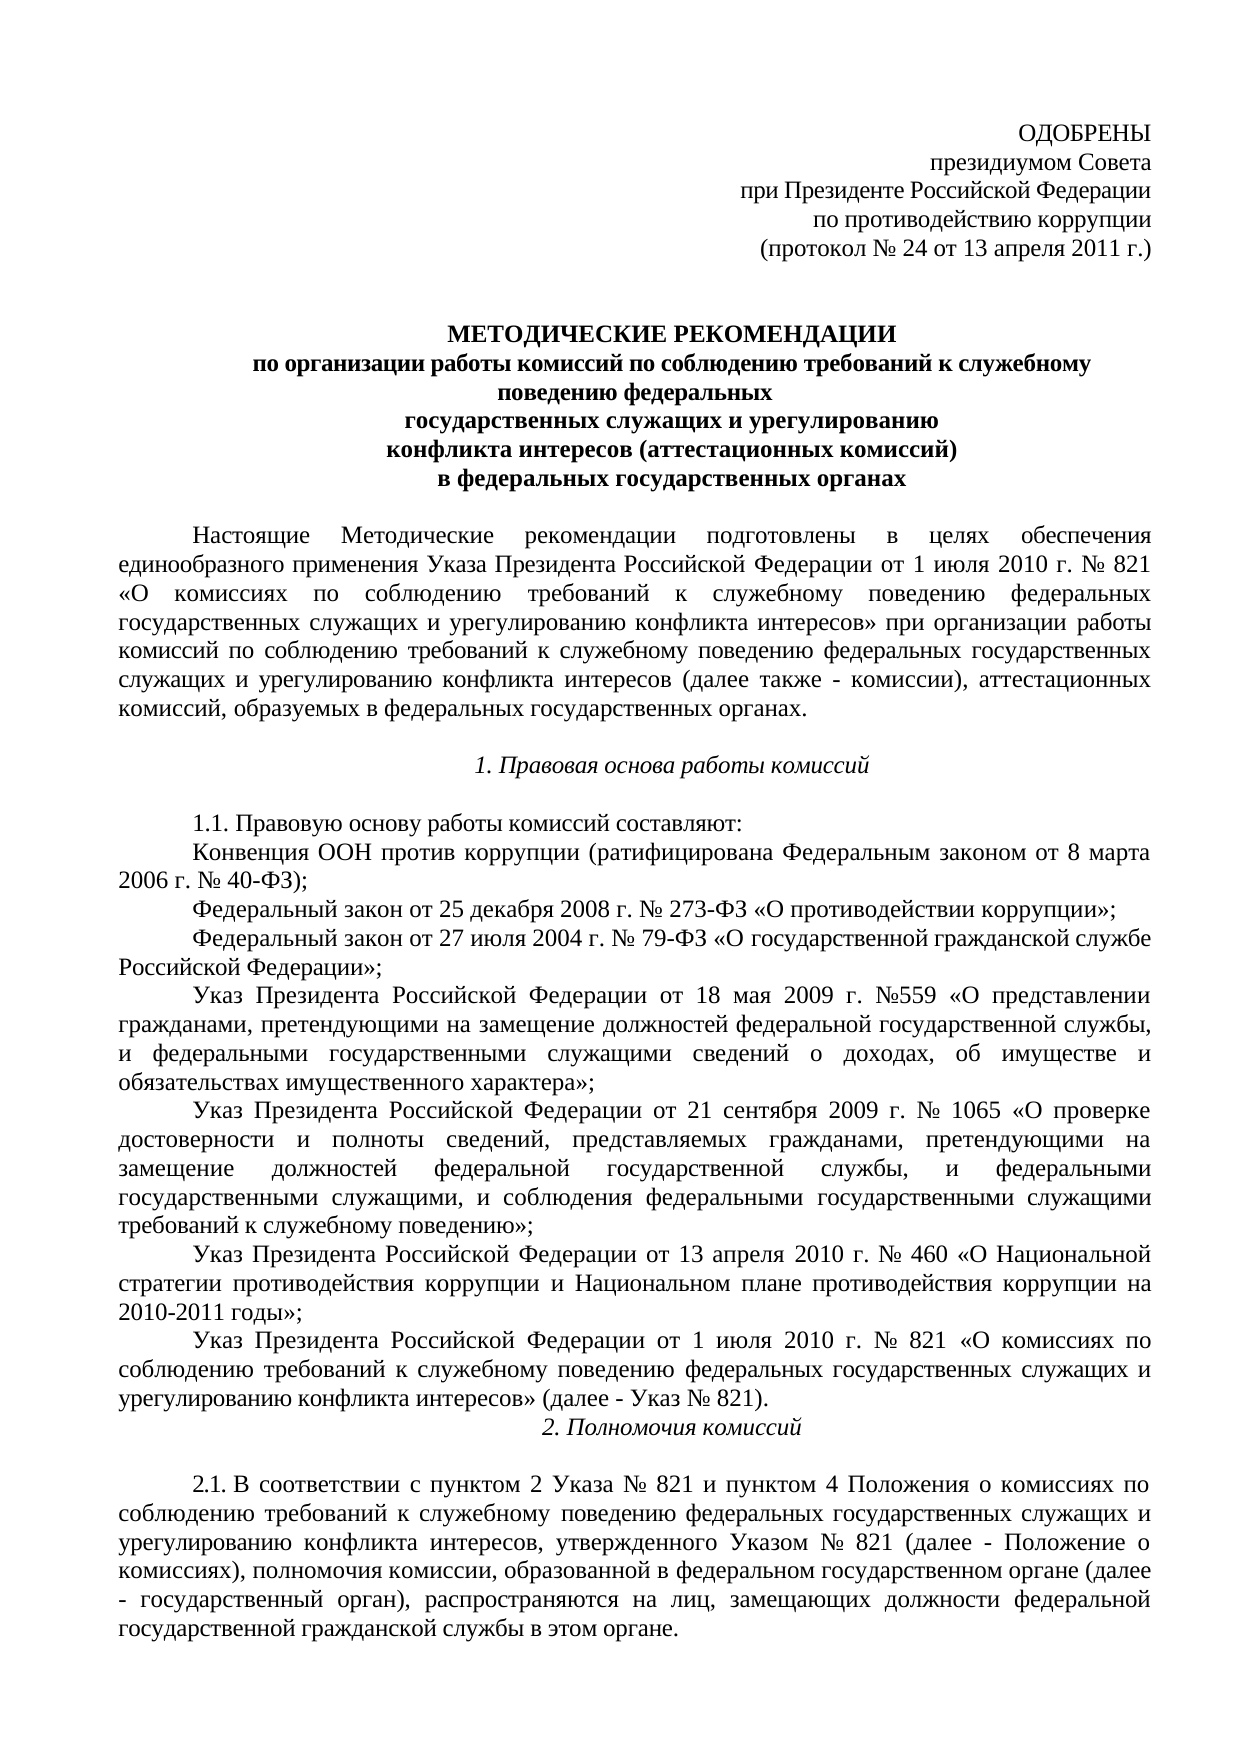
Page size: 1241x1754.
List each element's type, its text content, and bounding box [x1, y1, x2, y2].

text 2. Полномочия комиссий [118, 1412, 1151, 1441]
text 1.1. Правовую основу работы комиссий составляют: [118, 808, 1151, 837]
text при Президенте Российской Федерации [118, 176, 1151, 204]
text Указ Президента Российской Федерации от 1 июля . № 821 «О комиссиях по соблюдению требований к служебному поведению федеральных государственных служащих и урегулированию конфликта интересов» (далее - Указ № 821). [118, 1326, 1151, 1412]
text в федеральных государственных органах [118, 463, 1151, 492]
text Указ Президента Российской Федерации от 18 мая . №559 «О представлении гражданами, претендующими на замещение должностей федеральной государственной службы, и федеральными государственными служащими сведений о доходах, об имуществе и обязательствах имущественного характера»; [118, 981, 1151, 1096]
text Указ Президента Российской Федерации от 21 сентября . № 1065 «О проверке достоверности и полноты сведений, представляемых гражданами, претендующими на замещение должностей федеральной государственной службы, и федеральными государственными служащими, и соблюдения федеральными государственными служащими требований к служебному поведению»; [118, 1096, 1151, 1239]
text 2.1. В соответствии с пунктом 2 Указа № 821 и пунктом 4 Положения о комиссиях по соблюдению требований к служебному поведению федеральных государственных служащих и урегулированию конфликта интересов, утвержденного Указом № 821 (далее - Положение о комиссиях), полномочия комиссии, образованной в федеральном государственном органе (далее - государственный орган), распространяются на лиц, замещающих должности федеральной государственной гражданской службы в этом органе. [118, 1469, 1151, 1642]
text Настоящие Методические рекомендации подготовлены в целях обеспечения единообразного применения Указа Президента Российской Федерации от 1 июля . № 821 «О комиссиях по соблюдению требований к служебному поведению федеральных государственных служащих и урегулированию конфликта интересов» при организации работы комиссий по соблюдению требований к служебному поведению федеральных государственных служащих и урегулированию конфликта интересов (далее также - комиссии), аттестационных комиссий, образуемых в федеральных государственных органах. [118, 521, 1151, 722]
text МЕТОДИЧЕСКИЕ РЕКОМЕНДАЦИИ [118, 319, 1151, 348]
text (протокол № 24 от 13 апреля .) [118, 233, 1151, 262]
text Федеральный закон от 27 июля . № 79-ФЗ «О государственной гражданской службе Российской Федерации»; [118, 923, 1151, 981]
text по организации работы комиссий по соблюдению требований к служебному поведению федеральных [118, 348, 1151, 406]
text Федеральный закон от 25 декабря . № 273-ФЗ «О противодействии коррупции»; [118, 894, 1151, 923]
text по противодействию коррупции [118, 204, 1151, 233]
text президиумом Совета [118, 147, 1151, 176]
text конфликта интересов (аттестационных комиссий) [118, 434, 1151, 463]
text государственных служащих и урегулированию [118, 406, 1151, 434]
text ОДОБРЕНЫ [118, 118, 1151, 147]
text Конвенция ООН против коррупции (ратифицирована Федеральным законом от 8 марта . № 40-ФЗ); [118, 837, 1151, 894]
text Указ Президента Российской Федерации от 13 апреля . № 460 «О Национальной стратегии противодействия коррупции и Национальном плане противодействия коррупции на 2010-2011 годы»; [118, 1239, 1151, 1326]
text 1. Правовая основа работы комиссий [118, 751, 1151, 779]
